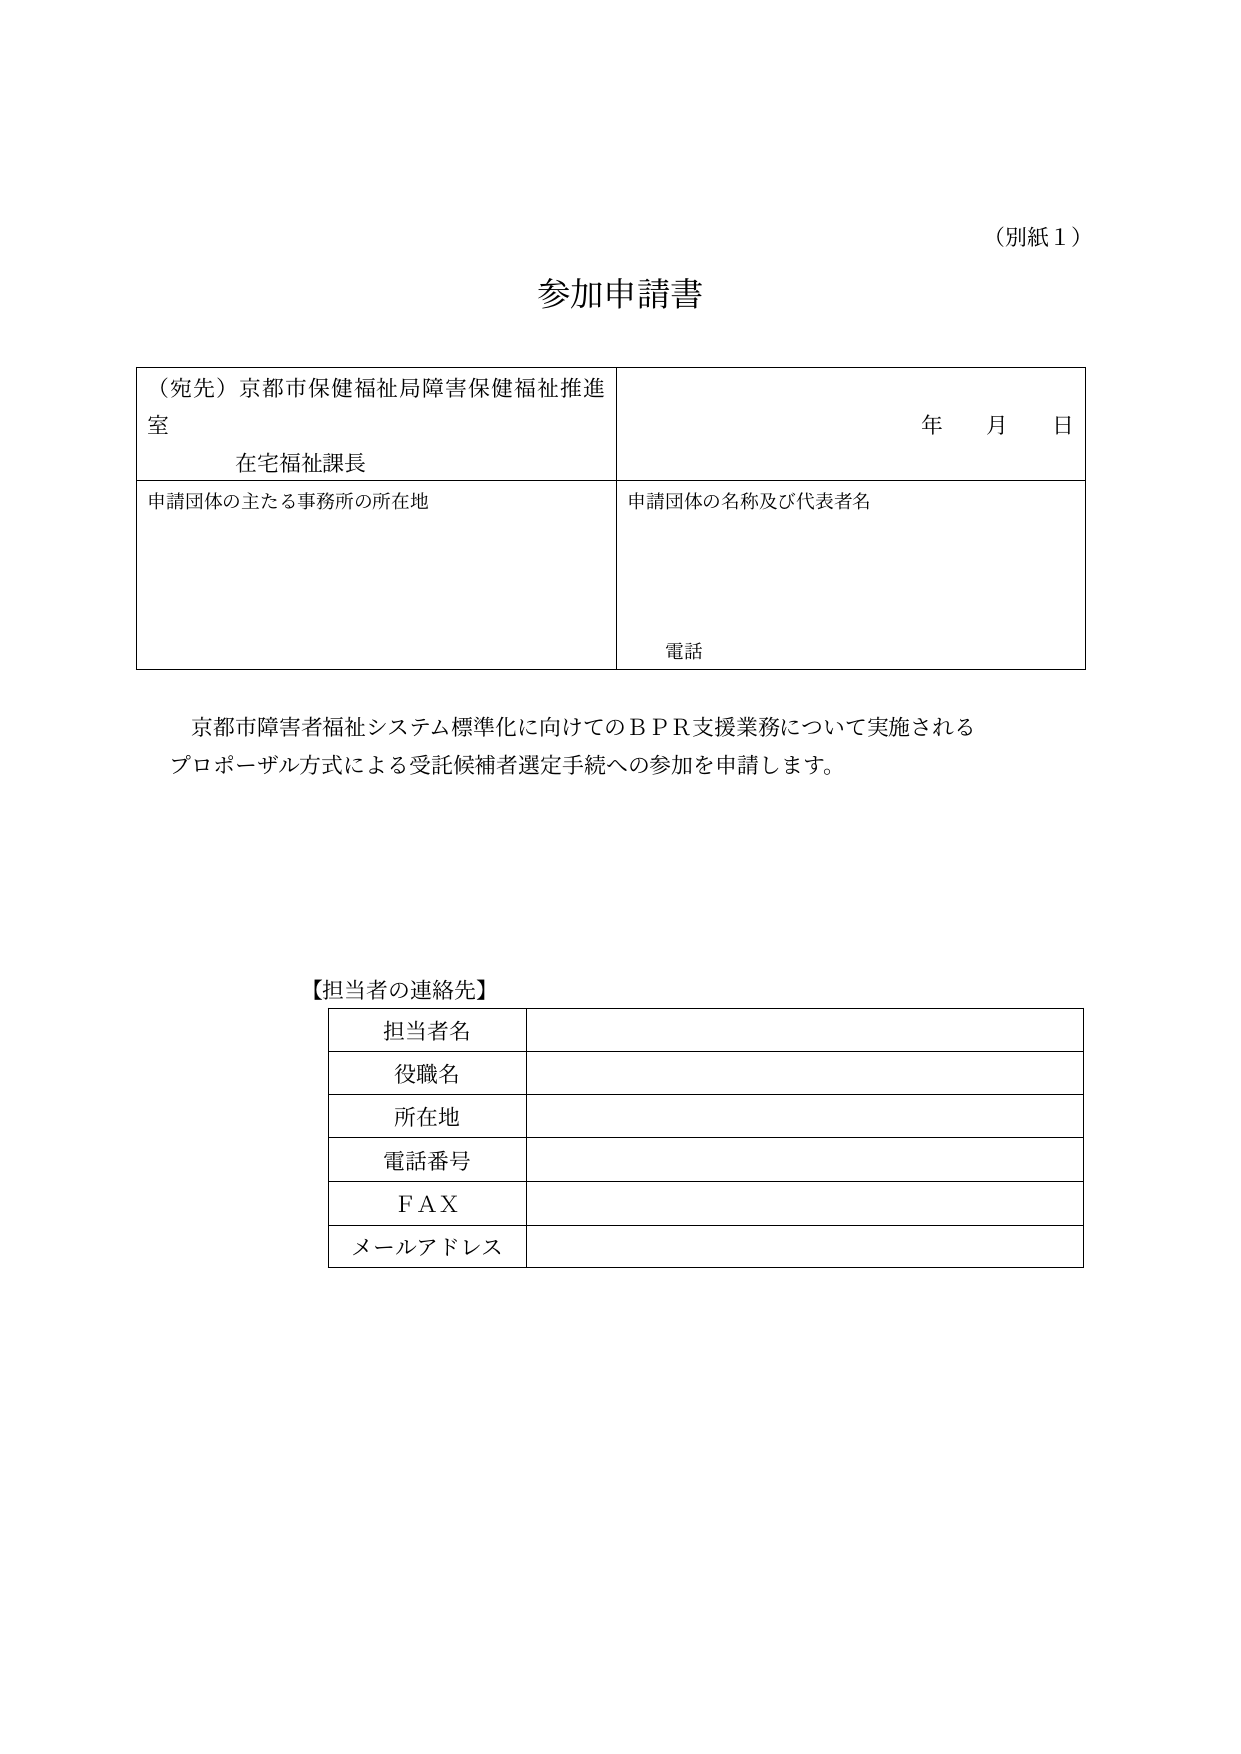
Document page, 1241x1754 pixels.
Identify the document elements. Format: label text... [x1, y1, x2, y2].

table_cell ＦＡＸ [329, 1182, 526, 1224]
text プロポーザル方式による受託候補者選定手続への参加を申請します。 [148, 745, 1092, 782]
table_header 年 月 日 [617, 368, 1085, 480]
text 京都市障害者福祉システム標準化に向けてのＢＰＲ支援業務について実施される [148, 707, 1092, 745]
table_cell メールアドレス [329, 1226, 526, 1267]
text （別紙１） [148, 217, 1092, 254]
table_header 担当者名 [329, 1009, 526, 1051]
table_cell [527, 1095, 1083, 1137]
table_cell 申請団体の主たる事務所の所在地 [137, 481, 616, 669]
text 参加申請書 [148, 254, 1092, 329]
table_header [527, 1009, 1083, 1051]
table_cell [527, 1052, 1083, 1094]
table_cell 所在地 [329, 1095, 526, 1137]
table_cell [527, 1226, 1083, 1267]
table_cell [527, 1138, 1083, 1181]
table_cell 申請団体の名称及び代表者名 電話 [617, 481, 1085, 669]
table_cell 電話番号 [329, 1138, 526, 1181]
table_header （宛先）京都市保健福祉局障害保健福祉推進室 在宅福祉課長 [137, 368, 616, 480]
text 【担当者の連絡先】 [148, 970, 1092, 1007]
table_cell [527, 1182, 1083, 1224]
table_cell 役職名 [329, 1052, 526, 1094]
